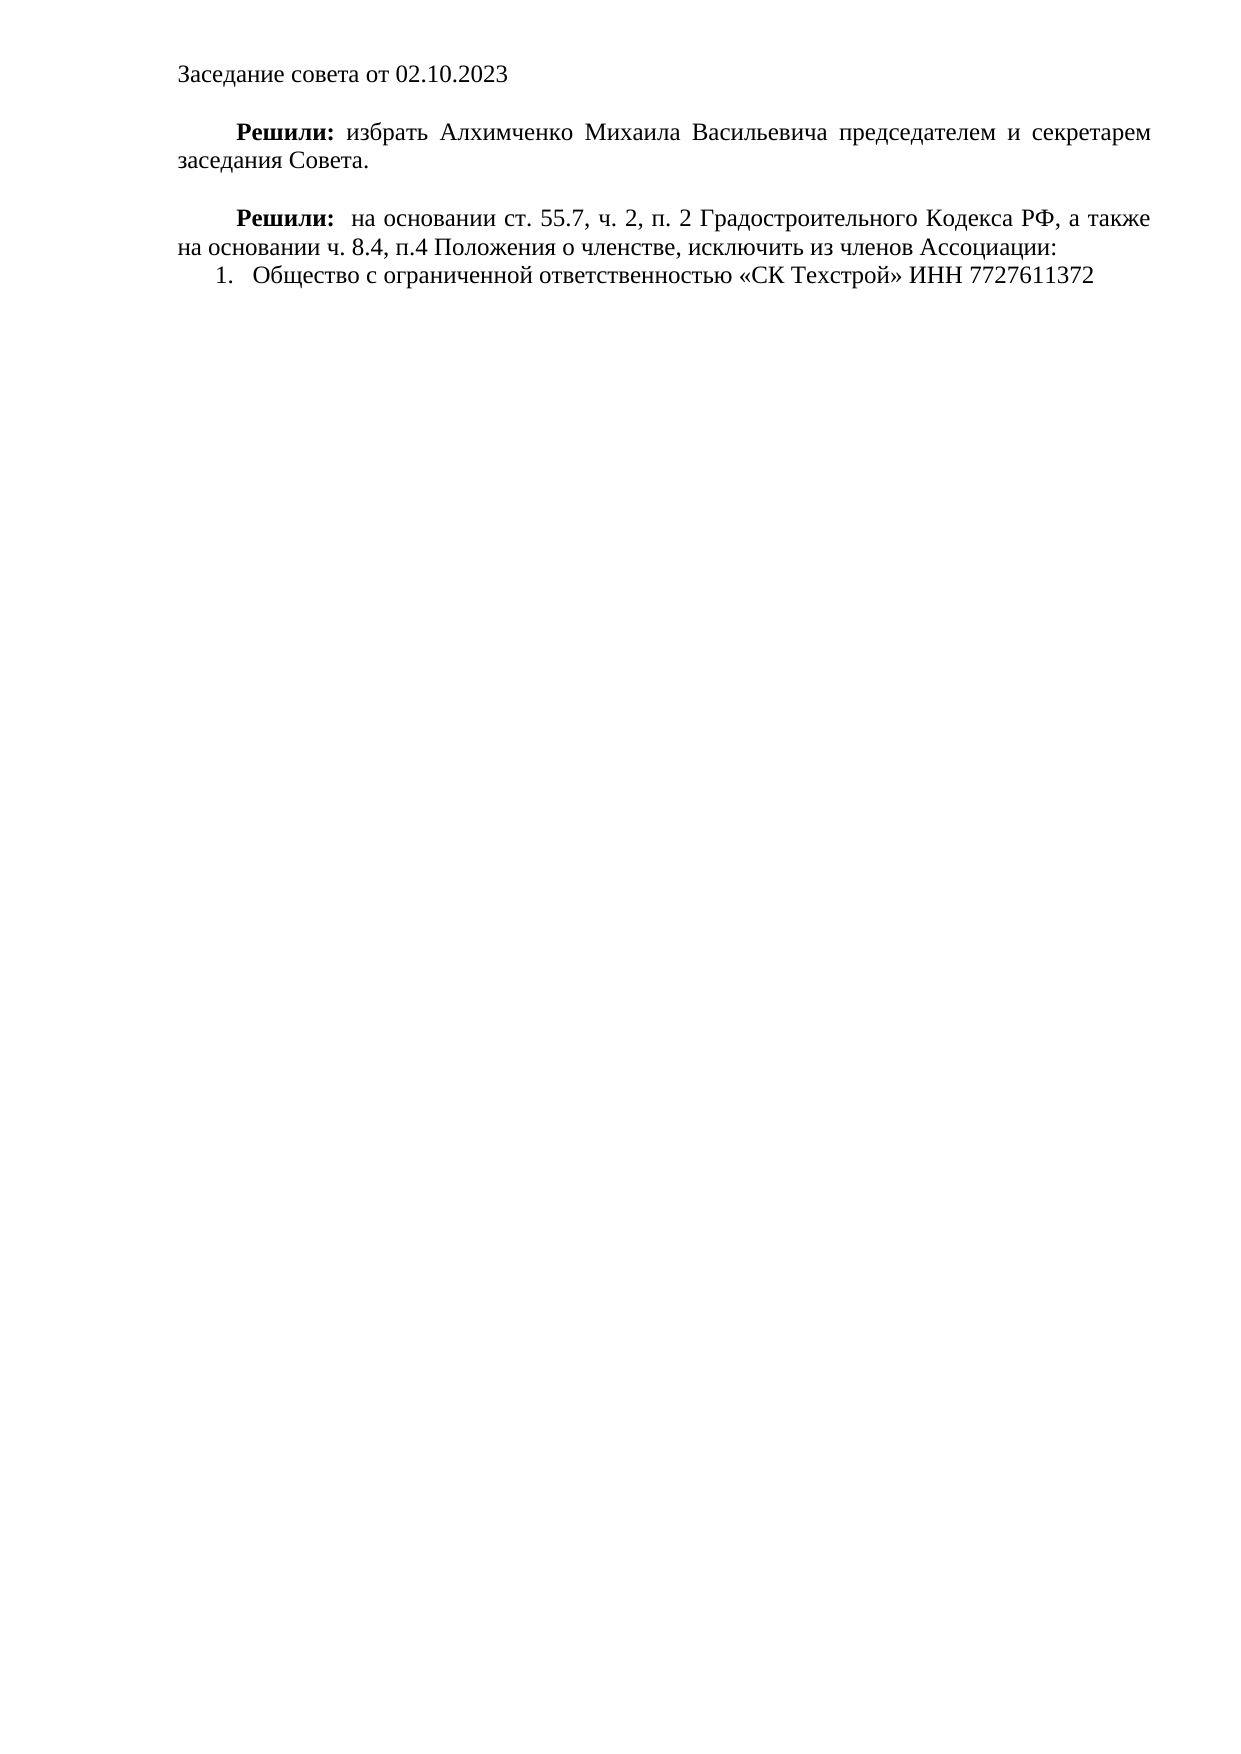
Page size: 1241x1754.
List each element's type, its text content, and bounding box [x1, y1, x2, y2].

text Решили: избрать Алхимченко Михаила Васильевича председателем и секретарем заседания Совета. [177, 117, 1152, 174]
text Решили: на основании ст. 55.7, ч. 2, п. 2 Градостроительного Кодекса РФ, а также на основании ч. 8.4, п.4 Положения о членстве, исключить из членов Ассоциации: [177, 203, 1152, 260]
list Заседание совета от 02.10.2023 [177, 59, 1152, 88]
list Общество с ограниченной ответственностью «СК Техстрой» ИНН 7727611372 [215, 260, 1152, 289]
